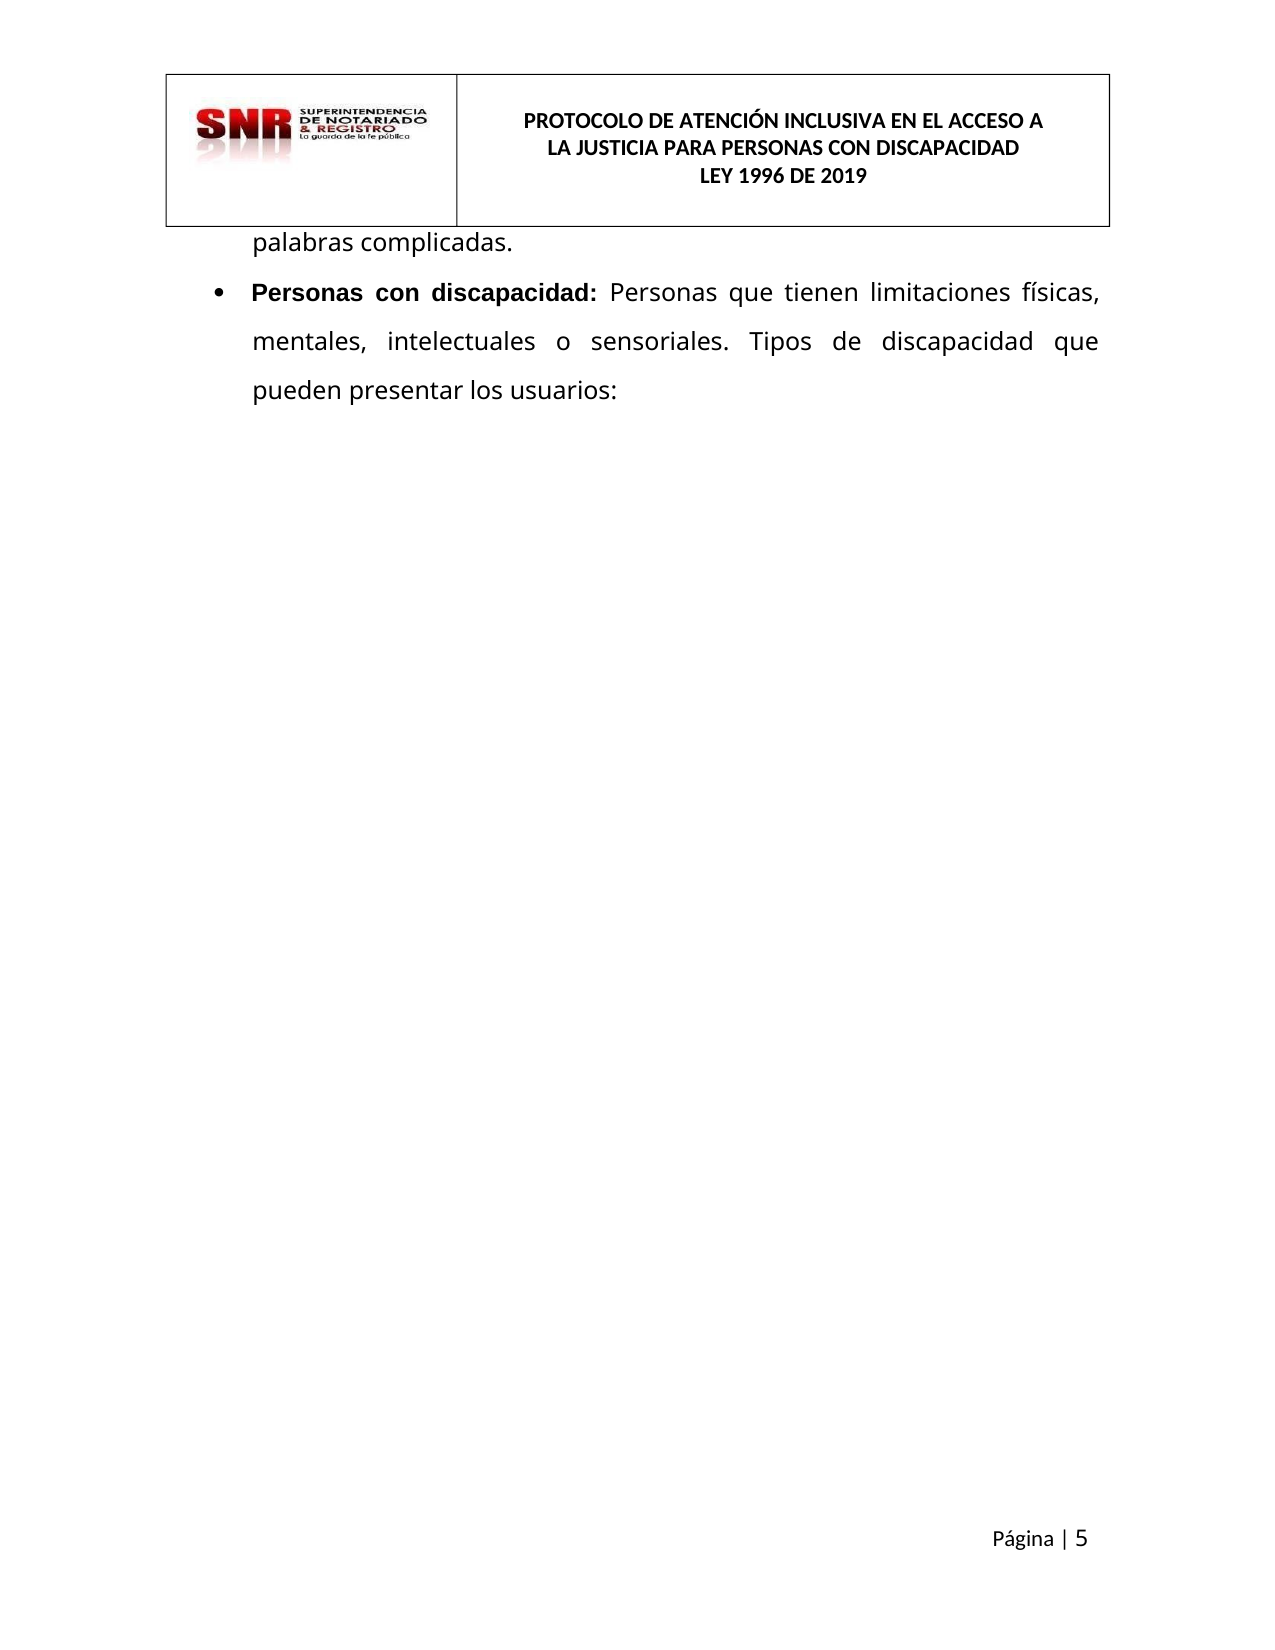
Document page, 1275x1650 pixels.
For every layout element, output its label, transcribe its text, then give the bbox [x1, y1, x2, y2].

picture [189, 97, 430, 171]
list Personas con discapacidad: Personas que tienen limitaciones físicas, mentales, intelectuales o sensoriales. Tipos de discapacidad que pueden presentar los usuarios: [214, 275, 1100, 406]
